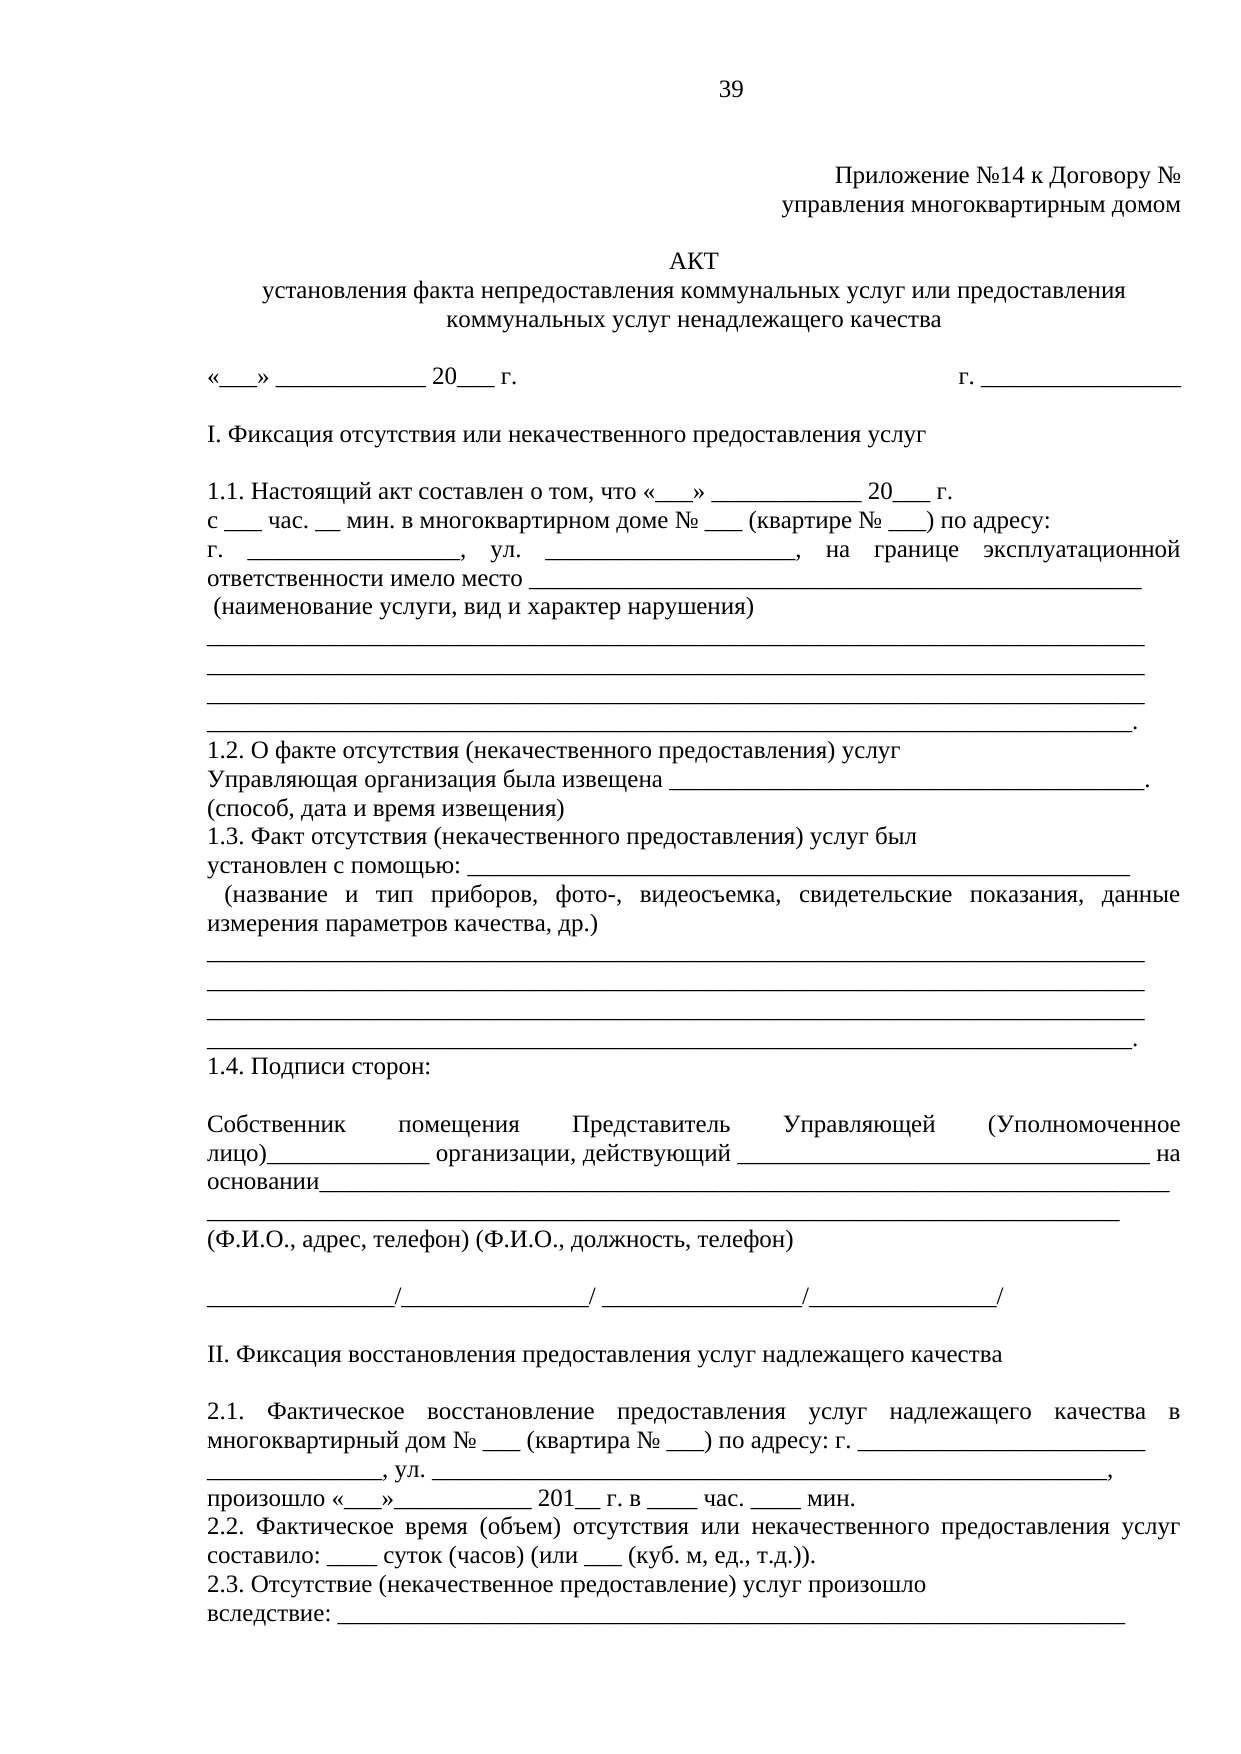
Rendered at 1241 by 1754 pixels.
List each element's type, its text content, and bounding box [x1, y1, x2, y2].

text (Ф.И.О., адрес, телефон) (Ф.И.О., должность, телефон) [207, 1224, 1181, 1253]
text «___» ____________ 20___ г. г. ________________ [207, 361, 1181, 390]
text 1.4. Подписи сторон: [207, 1051, 1181, 1080]
text управления многоквартирным домом [207, 189, 1181, 218]
text 1.3. Факт отсутствия (некачественного предоставления) услуг был [207, 821, 1181, 850]
text 2.2. Фактическое время (объем) отсутствия или некачественного предоставления услуг составило: ____ суток (часов) (или ___ (куб. м, ед., т.д.)). [207, 1511, 1181, 1569]
text Собственник помещения Представитель Управляющей (Уполномоченное лицо)_____________ организации, действующий _________________________________ на основании_____________________________________________________________________________________________________________________________________________ [207, 1109, 1181, 1224]
text ______________, ул. ______________________________________________________, [207, 1454, 1181, 1483]
text I. Фиксация отсутствия или некачественного предоставления услуг [207, 419, 1181, 448]
text установления факта непредоставления коммунальных услуг или предоставления коммунальных услуг ненадлежащего качества [207, 275, 1181, 333]
text Приложение №14 к Договору № [207, 160, 1181, 189]
text __________________________________________________________________________. [207, 1023, 1181, 1051]
text установлен с помощью: _____________________________________________________ [207, 850, 1181, 879]
text ___________________________________________________________________________ [207, 936, 1181, 965]
text ___________________________________________________________________________ [207, 994, 1181, 1023]
text _______________/_______________/ ________________/_______________/ [207, 1281, 1181, 1310]
text ___________________________________________________________________________ [207, 678, 1181, 706]
text (способ, дата и время извещения) [207, 793, 1181, 821]
text __________________________________________________________________________. [207, 706, 1181, 735]
text Управляющая организация была извещена ______________________________________. [207, 764, 1181, 793]
text 2.1. Фактическое восстановление предоставления услуг надлежащего качества в многоквартирный дом № ___ (квартира № ___) по адресу: г. _______________________ [207, 1396, 1181, 1454]
text II. Фиксация восстановления предоставления услуг надлежащего качества [207, 1339, 1181, 1368]
text произошло «___»___________ 201__ г. в ____ час. ____ мин. [207, 1483, 1181, 1511]
text с ___ час. __ мин. в многоквартирном доме № ___ (квартире № ___) по адресу: [207, 505, 1181, 534]
text вследствие: _______________________________________________________________ [207, 1598, 1181, 1626]
text 2.3. Отсутствие (некачественное предоставление) услуг произошло [207, 1569, 1181, 1598]
text ___________________________________________________________________________ [207, 965, 1181, 994]
text (наименование услуги, вид и характер нарушения) [207, 591, 1181, 620]
text 1.2. О факте отсутствия (некачественного предоставления) услуг [207, 735, 1181, 764]
text АКТ [207, 246, 1181, 275]
text (название и тип приборов, фото-, видеосъемка, свидетельские показания, данные измерения параметров качества, др.) [207, 879, 1181, 936]
text г. _________________, ул. ____________________, на границе эксплуатационной ответственности имело место _________________________________________________ [207, 534, 1181, 591]
text ___________________________________________________________________________ [207, 649, 1181, 678]
text ___________________________________________________________________________ [207, 620, 1181, 649]
text 1.1. Настоящий акт составлен о том, что «___» ____________ 20___ г. [207, 476, 1181, 505]
